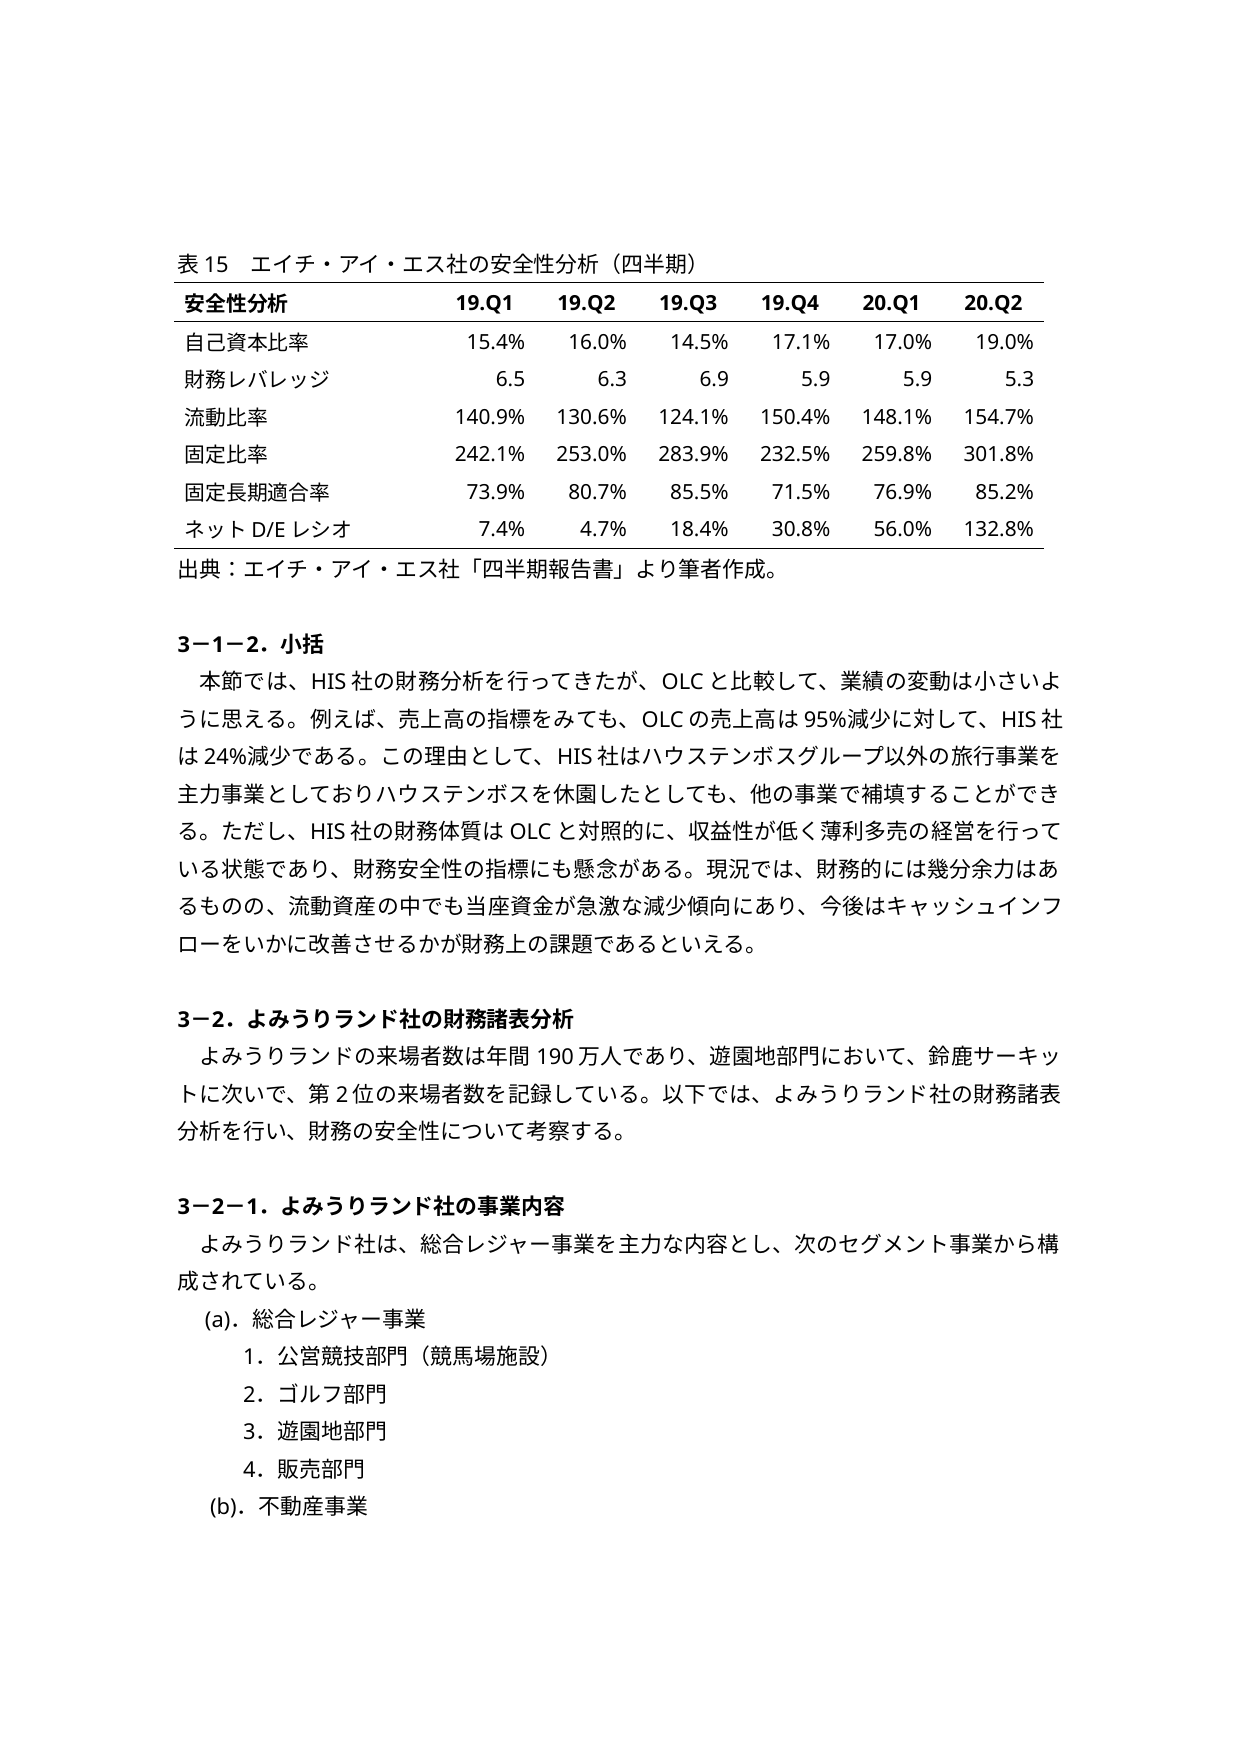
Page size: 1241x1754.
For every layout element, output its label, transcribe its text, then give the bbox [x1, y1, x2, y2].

table_cell ネットD/Eレシオ [174, 510, 433, 547]
table_cell 19.0% [942, 322, 1044, 360]
table_cell 7.4% [434, 510, 535, 547]
table_header 19.Q3 [637, 283, 739, 321]
table_cell 流動比率 [174, 398, 433, 435]
table_cell 5.3 [942, 360, 1044, 397]
table_cell 150.4% [739, 398, 840, 435]
text よみうりランドの来場者数は年間190万人であり、遊園地部門において、鈴鹿サーキットに次いで、第2位の来場者数を記録している。以下では、よみうりランド社の財務諸表分析を行い、財務の安全性について考察する。 [177, 1036, 1063, 1149]
table_cell 124.1% [637, 398, 739, 435]
table_cell 30.8% [739, 510, 840, 547]
table_cell 5.9 [739, 360, 840, 397]
text 3．遊園地部門 [177, 1411, 1063, 1449]
table_header 20.Q2 [942, 283, 1044, 321]
text 3－1－2．小括 [177, 624, 1063, 661]
table_cell 154.7% [942, 398, 1044, 435]
table_cell 5.9 [840, 360, 942, 397]
text (b)．不動産事業 [177, 1486, 1063, 1524]
text よみうりランド社は、総合レジャー事業を主力な内容とし、次のセグメント事業から構成されている。 [177, 1224, 1063, 1299]
text 1．公営競技部門（競馬場施設） [177, 1336, 1063, 1374]
table_cell 18.4% [637, 510, 739, 547]
text 表15 エイチ・アイ・エス社の安全性分析（四半期） [177, 244, 1063, 282]
table_cell 130.6% [535, 398, 637, 435]
text 2．ゴルフ部門 [177, 1374, 1063, 1411]
table_cell 132.8% [942, 510, 1044, 547]
table_cell 85.2% [942, 473, 1044, 510]
table_cell 232.5% [739, 435, 840, 472]
text (a)．総合レジャー事業 [177, 1299, 1063, 1336]
table_cell 6.9 [637, 360, 739, 397]
table_cell 17.0% [840, 322, 942, 360]
table_cell 85.5% [637, 473, 739, 510]
table_header 安全性分析 [174, 283, 433, 321]
table_header 19.Q1 [434, 283, 535, 321]
table_cell 財務レバレッジ [174, 360, 433, 397]
table_cell 固定比率 [174, 435, 433, 472]
table_header 19.Q2 [535, 283, 637, 321]
table_cell 80.7% [535, 473, 637, 510]
table_header 19.Q4 [739, 283, 840, 321]
table_cell 17.1% [739, 322, 840, 360]
table_cell 4.7% [535, 510, 637, 547]
table_cell 自己資本比率 [174, 322, 433, 360]
table_cell 259.8% [840, 435, 942, 472]
table_cell 242.1% [434, 435, 535, 472]
table_cell 15.4% [434, 322, 535, 360]
table_header 20.Q1 [840, 283, 942, 321]
table_cell 140.9% [434, 398, 535, 435]
text 3－2．よみうりランド社の財務諸表分析 [177, 999, 1063, 1036]
text 4．販売部門 [177, 1449, 1063, 1486]
table_cell 71.5% [739, 473, 840, 510]
table_cell 73.9% [434, 473, 535, 510]
table_cell 6.5 [434, 360, 535, 397]
text 本節では、HIS社の財務分析を行ってきたが、OLCと比較して、業績の変動は小さいように思える。例えば、売上高の指標をみても、OLCの売上高は95%減少に対して、HIS社は24%減少である。この理由として、HIS社はハウステンボスグループ以外の旅行事業を主力事業としておりハウステンボスを休園したとしても、他の事業で補填することができる。ただし、HIS社の財務体質はOLCと対照的に、収益性が低く薄利多売の経営を行っている状態であり、財務安全性の指標にも懸念がある。現況では、財務的には幾分余力はあるものの、流動資産の中でも当座資金が急激な減少傾向にあり、今後はキャッシュインフローをいかに改善させるかが財務上の課題であるといえる。 [177, 661, 1063, 961]
table_cell 253.0% [535, 435, 637, 472]
table_cell 14.5% [637, 322, 739, 360]
text 出典：エイチ・アイ・エス社「四半期報告書」より筆者作成。 [177, 549, 1063, 586]
table_cell 固定長期適合率 [174, 473, 433, 510]
table_cell 76.9% [840, 473, 942, 510]
table_cell 16.0% [535, 322, 637, 360]
table_cell 301.8% [942, 435, 1044, 472]
table_cell 283.9% [637, 435, 739, 472]
table_cell 148.1% [840, 398, 942, 435]
text 3－2－1．よみうりランド社の事業内容 [177, 1186, 1063, 1224]
table_cell 6.3 [535, 360, 637, 397]
table_cell 56.0% [840, 510, 942, 547]
